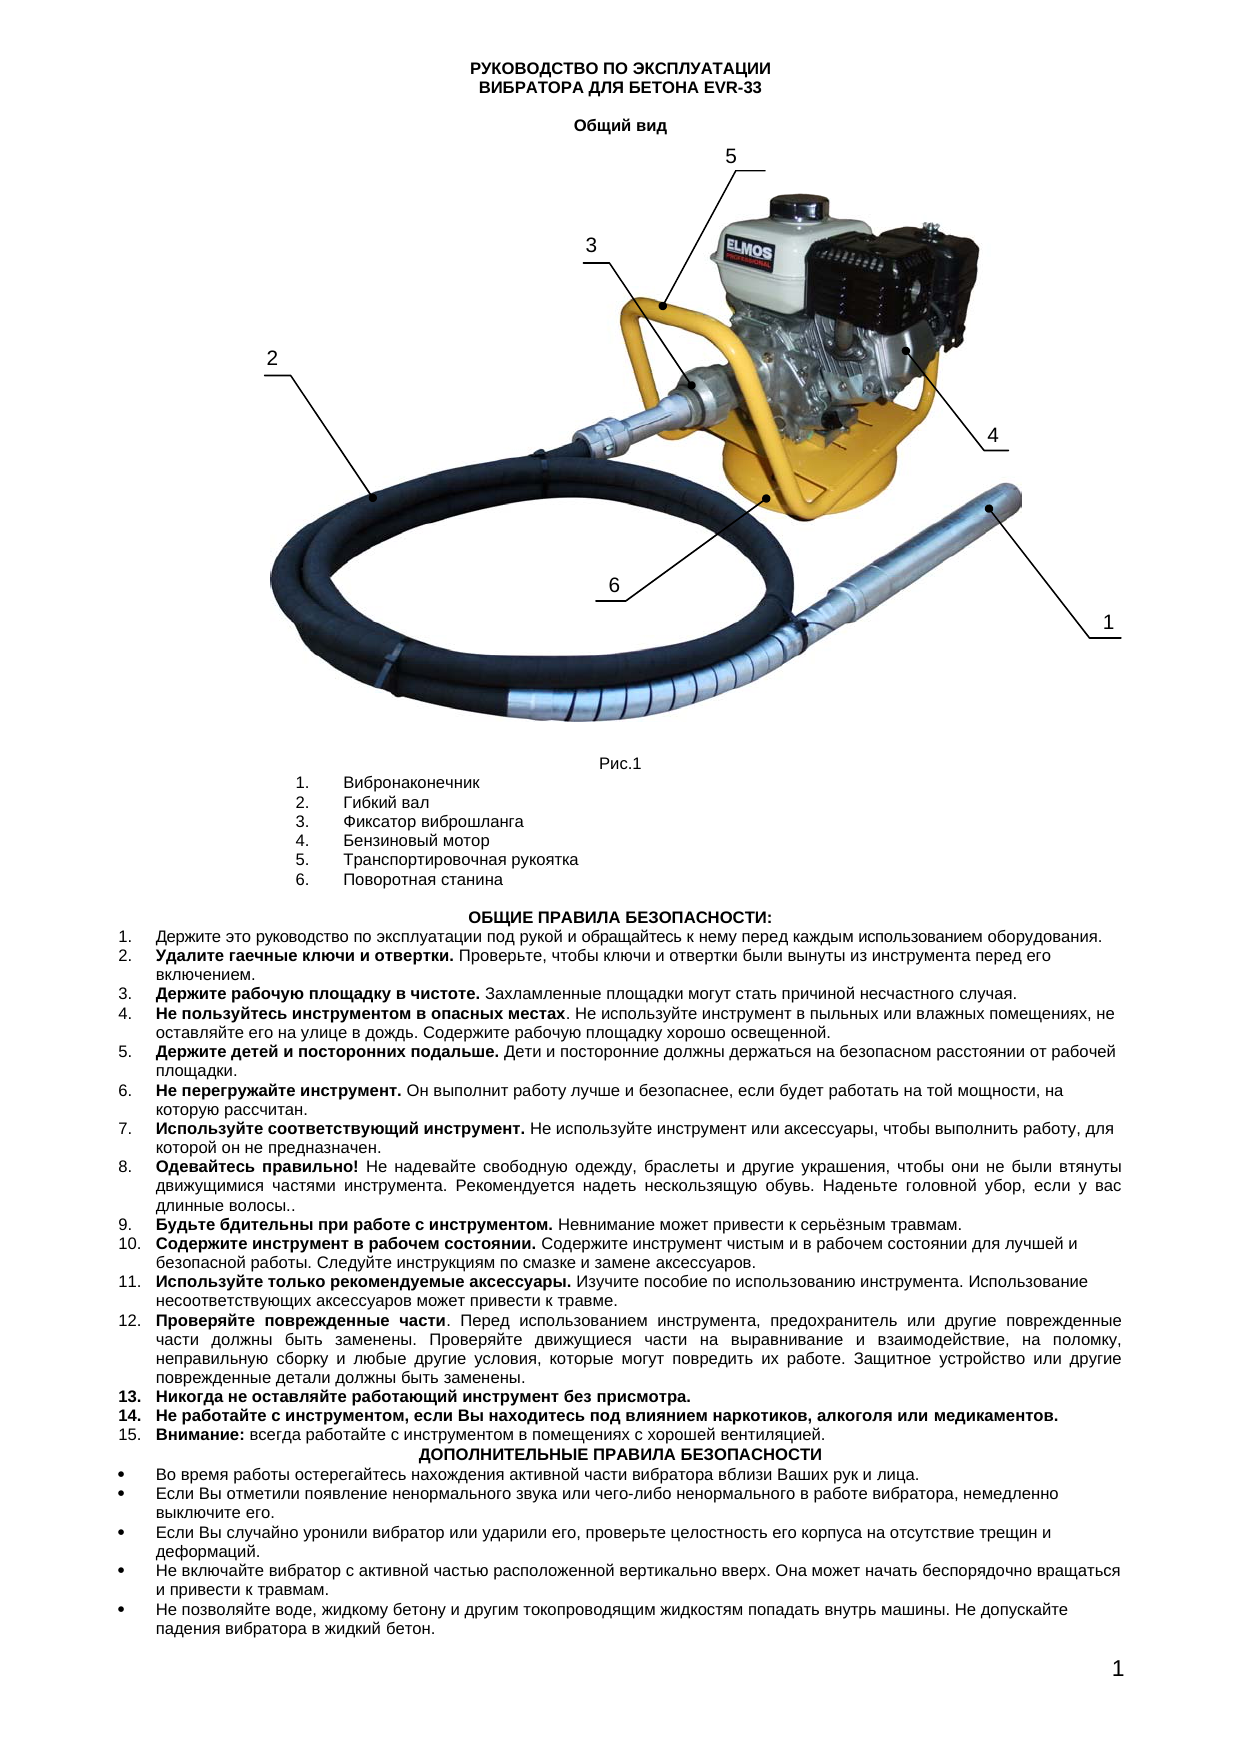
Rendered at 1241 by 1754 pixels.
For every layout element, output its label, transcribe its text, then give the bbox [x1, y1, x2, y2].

subtitle РУКОВОДСТВО ПО ЭКСПЛУАТАЦИИ ВИБРАТОРА ДЛЯ БЕТОНА EVR-33 [466, 59, 774, 97]
list Держите это руководство по эксплуатации под рукой и обращайтесь к нему перед каждым использованием оборудования. [118, 927, 1163, 946]
text Рис.1 [466, 754, 774, 773]
list Не пользуйтесь инструментом в опасных местах. Не используйте инструмент в пыльных или влажных помещениях, не оставляйте его на улице в дождь. Содержите рабочую площадку хорошо освещенной. [118, 1004, 1123, 1042]
list Транспортировочная рукоятка [295, 850, 1163, 869]
list Если Вы отметили появление ненормального звука или чего-либо ненормального в работе вибратора, немедленно выключите его. [118, 1484, 1128, 1522]
list Проверяйте поврежденные части. Перед использованием инструмента, предохранитель или другие поврежденные части должны быть заменены. Проверяйте движущиеся части на выравнивание и взаимодействие, на поломку, неправильную сборку и любые другие условия, которые могут повредить их работе. Защитное устройство или другие поврежденные детали должны быть заменены. [118, 1310, 1122, 1387]
picture [270, 193, 1022, 722]
list Держите рабочую площадку в чистоте. Захламленные площадки могут стать причиной несчастного случая. [118, 984, 1163, 1004]
list Не включайте вибратор с активной частью расположенной вертикально вверх. Она может начать беспорядочно вращаться и привести к травмам. [118, 1561, 1128, 1599]
list Гибкий вал [295, 793, 1163, 812]
list Фиксатор виброшланга [295, 812, 1163, 831]
list Вибронаконечник [295, 773, 1163, 793]
list Удалите гаечные ключи и отвертки. Проверьте, чтобы ключи и отвертки были вынуты из инструмента перед его включением. [118, 946, 1123, 984]
list Одевайтесь правильно! Не надевайте свободную одежду, браслеты и другие украшения, чтобы они не были втянуты движущимися частями инструмента. Рекомендуется надеть нескользящую обувь. Наденьте головной убор, если у вас длинные волосы.. [118, 1157, 1122, 1214]
list Не позволяйте воде, жидкому бетону и другим токопроводящим жидкостям попадать внутрь машины. Не допускайте падения вибратора в жидкий бетон. [118, 1599, 1128, 1638]
list Используйте только рекомендуемые аксессуары. Изучите пособие по использованию инструмента. Использование несоответствующих аксессуаров может привести к травме. [118, 1272, 1122, 1310]
text Общий вид [466, 116, 774, 135]
list Поворотная станина [295, 869, 1163, 888]
subtitle ДОПОЛНИТЕЛЬНЫЕ ПРАВИЛА БЕЗОПАСНОСТИ [416, 1444, 824, 1464]
list Будьте бдительны при работе с инструментом. Невнимание может привести к серьёзным травмам. [118, 1214, 1163, 1234]
list Держите детей и посторонних подальше. Дети и посторонние должны держаться на безопасном расстоянии от рабочей площадки. [118, 1042, 1122, 1080]
list Бензиновый мотор [295, 831, 1163, 850]
subtitle ОБЩИЕ ПРАВИЛА БЕЗОПАСНОСТИ: [466, 908, 774, 927]
list Используйте соответствующий инструмент. Не используйте инструмент или аксессуары, чтобы выполнить работу, для которой он не предназначен. [118, 1119, 1123, 1157]
list Не работайте с инструментом, если Вы находитесь под влиянием наркотиков, алкоголя или медикаментов. [118, 1406, 1163, 1425]
text 5 [299, 144, 1163, 168]
list Не перегружайте инструмент. Он выполнит работу лучше и безопаснее, если будет работать на той мощности, на которую рассчитан. [118, 1080, 1122, 1119]
list Содержите инструмент в рабочем состоянии. Содержите инструмент чистым и в рабочем состоянии для лучшей и безопасной работы. Следуйте инструкциям по смазке и замене аксессуаров. [118, 1234, 1122, 1272]
list Внимание: всегда работайте с инструментом в помещениях с хорошей вентиляцией. [118, 1425, 1163, 1444]
subtitle Никогда не оставляйте работающий инструмент без присмотра. [118, 1387, 1163, 1406]
list Если Вы случайно уронили вибратор или ударили его, проверьте целостность его корпуса на отсутствие трещин и деформаций. [118, 1522, 1128, 1561]
list Во время работы остерегайтесь нахождения активной части вибратора вблизи Ваших рук и лица. [118, 1464, 1163, 1484]
